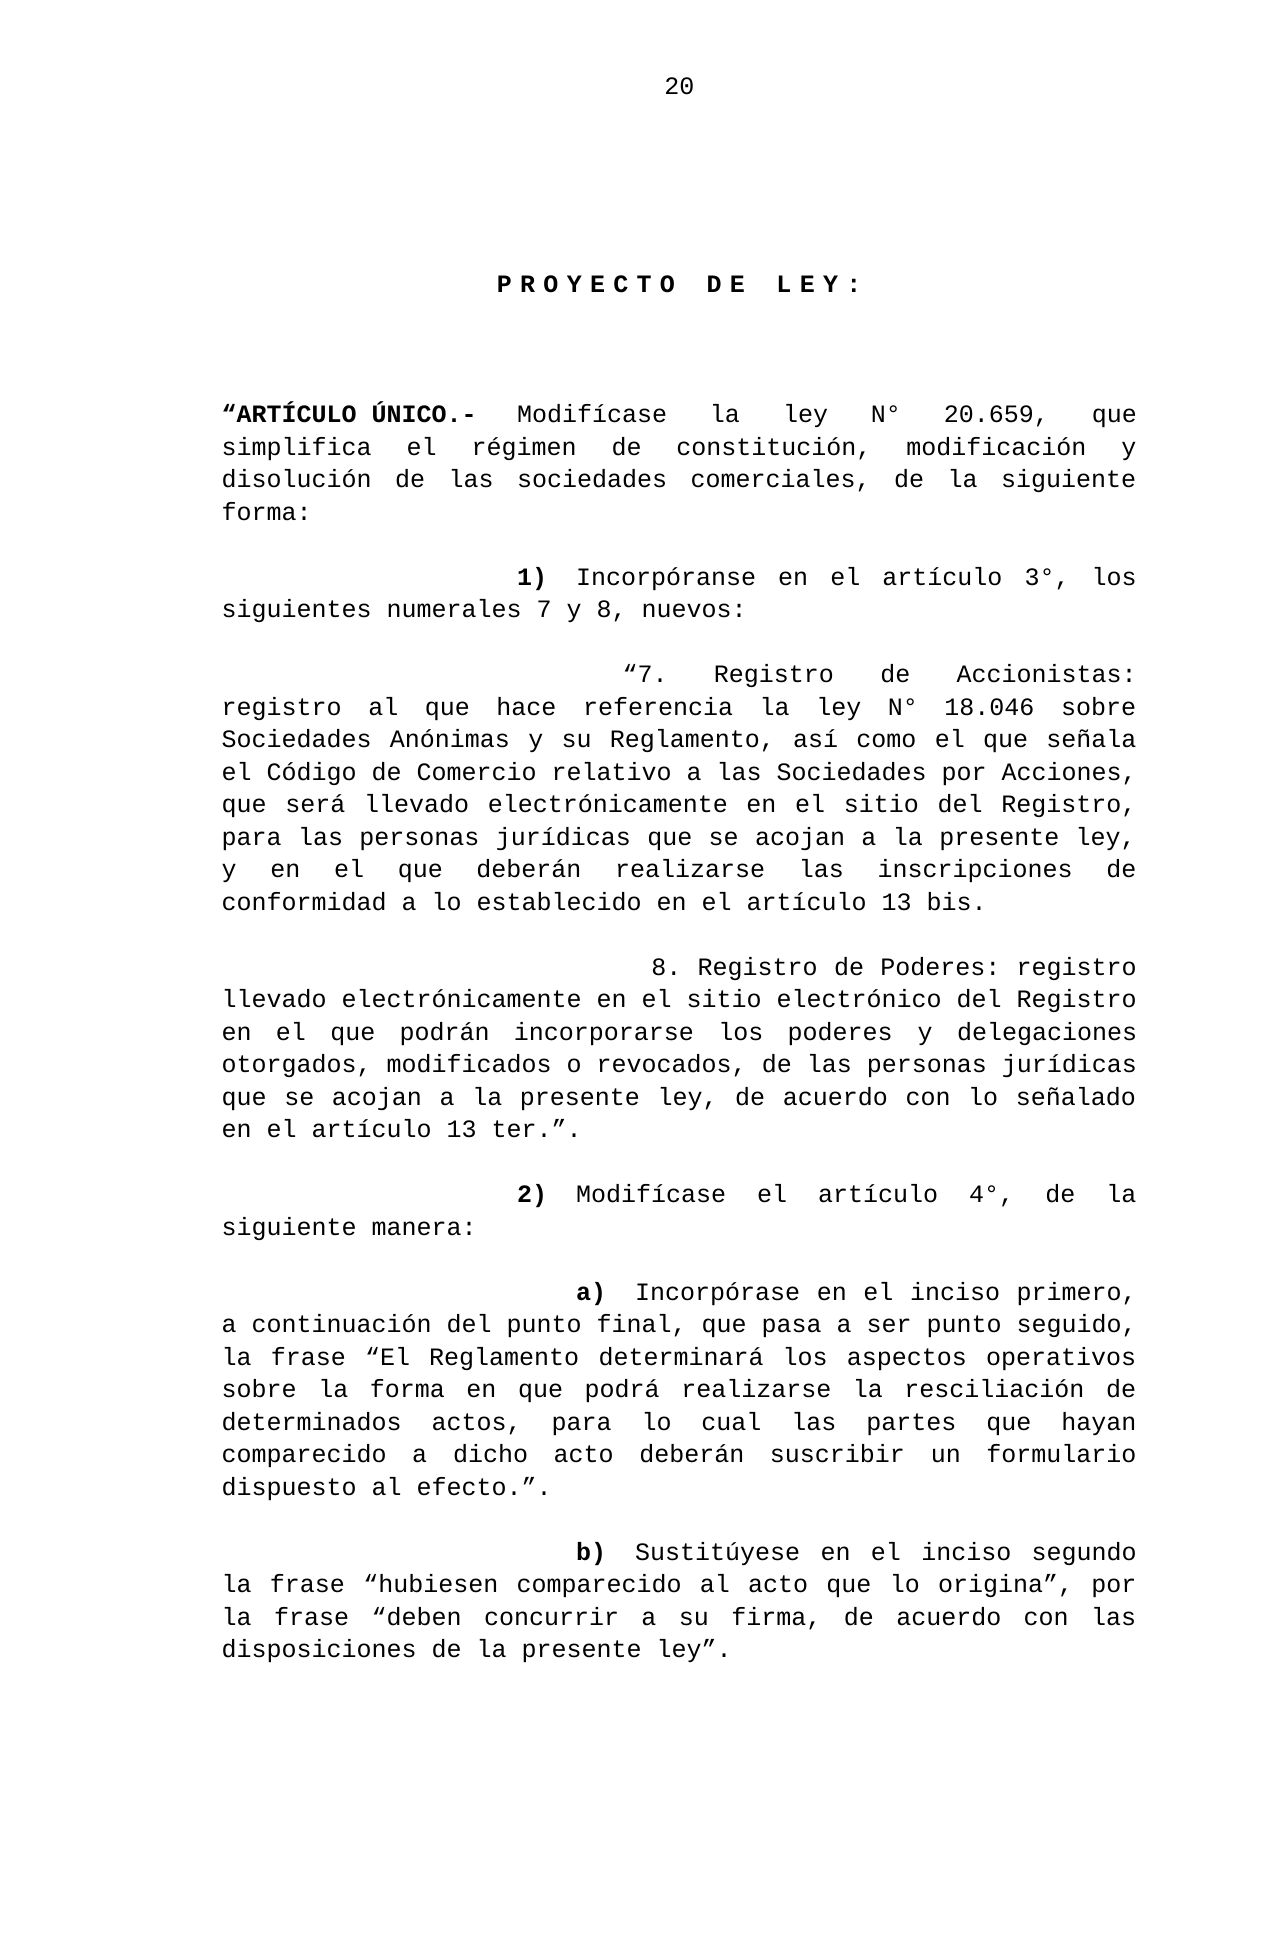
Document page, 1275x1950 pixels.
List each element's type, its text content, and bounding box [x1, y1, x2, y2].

list Incorpóranse en el artículo 3°, los siguientes numerales 7 y 8, nuevos: [221, 564, 1137, 625]
list Modifícase el artículo 4°, de la siguiente manera: [221, 1182, 1137, 1243]
list Incorpórase en el inciso primero, a continuación del punto final, que pasa a ser punto seguido, la frase “El Reglamento determinará los aspectos operativos sobre la forma en que podrá realizarse la resciliación de determinados actos, para lo cual las partes que hayan comparecido a dicho acto deberán suscribir un formulario dispuesto al efecto.”. [221, 1279, 1137, 1503]
text “7. Registro de Accionistas: registro al que hace referencia la ley N° 18.046 sobre Sociedades Anónimas y su Reglamento, así como el que señala el Código de Comercio relativo a las Sociedades por Acciones, que será llevado electrónicamente en el sitio del Registro, para las personas jurídicas que se acojan a la presente ley, y en el que deberán realizarse las inscripciones de conformidad a lo establecido en el artículo 13 bis. [221, 662, 1137, 918]
text PROYECTO DE LEY: [221, 272, 1137, 300]
text 8. Registro de Poderes: registro llevado electrónicamente en el sitio electrónico del Registro en el que podrán incorporarse los poderes y delegaciones otorgados, modificados o revocados, de las personas jurídicas que se acojan a la presente ley, de acuerdo con lo señalado en el artículo 13 ter.”. [221, 954, 1137, 1145]
list Sustitúyese en el inciso segundo la frase “hubiesen comparecido al acto que lo origina”, por la frase “deben concurrir a su firma, de acuerdo con las disposiciones de la presente ley”. [221, 1539, 1137, 1665]
text “ARTÍCULO ÚNICO.- Modifícase la ley N° 20.659, que simplifica el régimen de constitución, modificación y disolución de las sociedades comerciales, de la siguiente forma: [221, 402, 1137, 528]
